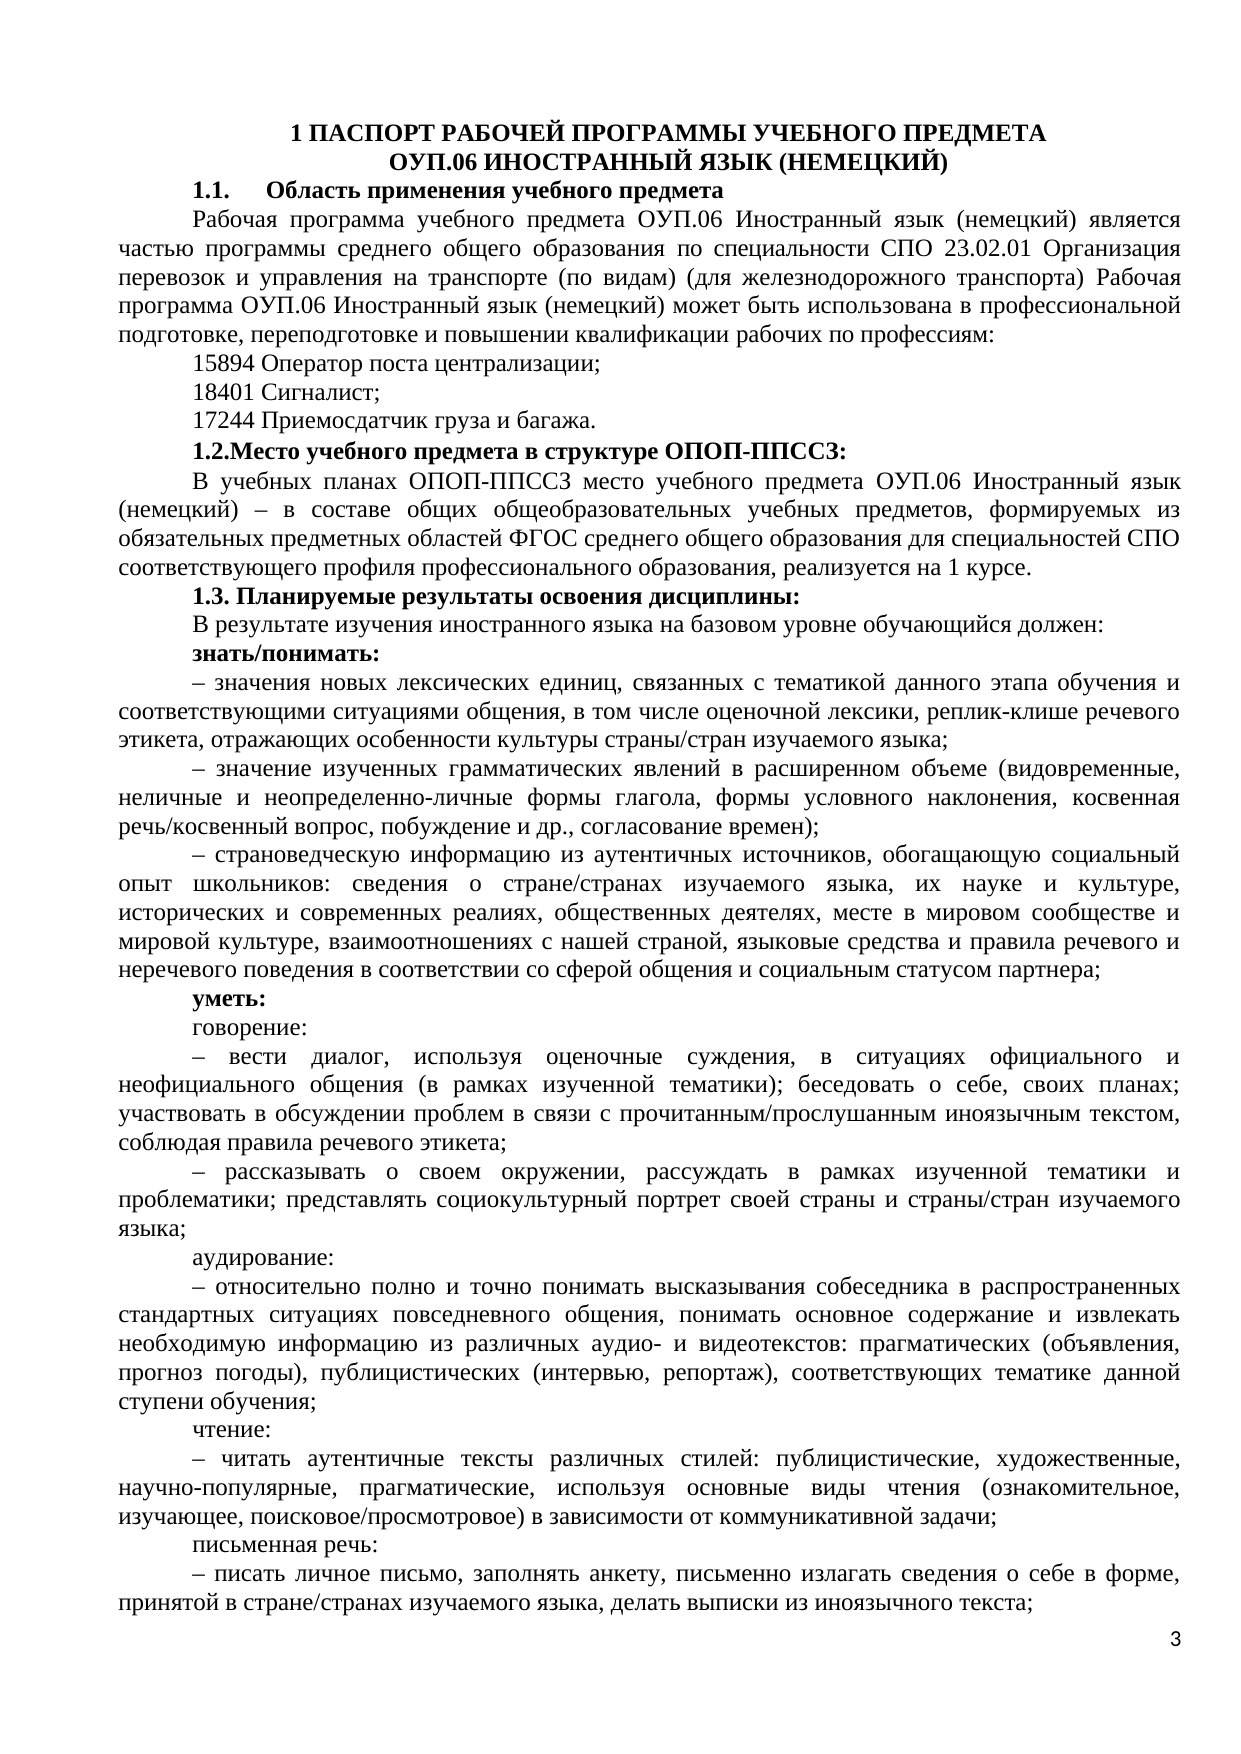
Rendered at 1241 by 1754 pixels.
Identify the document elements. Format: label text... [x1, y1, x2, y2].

text чтение: [118, 1414, 1181, 1443]
text письменная речь: [118, 1529, 1181, 1558]
text В учебных планах ОПОП-ППССЗ место учебного предмета ОУП.06 Иностранный язык (немецкий) – в составе общих общеобразовательных учебных предметов, формируемых из обязательных предметных областей ФГОС среднего общего образования для специальностей СПО соответствующего профиля профессионального образования, реализуется на 1 курсе. [118, 466, 1181, 581]
text – значение изученных грамматических явлений в расширенном объеме (видовременные, неличные и неопределенно-личные формы глагола, формы условного наклонения, косвенная речь/косвенный вопрос, побуждение и др., согласование времен); [118, 753, 1181, 839]
text говорение: [118, 1012, 1181, 1041]
text 1.3. Планируемые результаты освоения дисциплины: [118, 581, 1181, 609]
text – читать аутентичные тексты различных стилей: публицистические, художественные, научно-популярные, прагматические, используя основные виды чтения (ознакомительное, изучающее, поисковое/просмотровое) в зависимости от коммуникативной задачи; [118, 1443, 1181, 1529]
text – относительно полно и точно понимать высказывания собеседника в распространенных стандартных ситуациях повседневного общения, понимать основное содержание и извлекать необходимую информацию из различных аудио- и видеотекстов: прагматических (объявления, прогноз погоды), публицистических (интервью, репортаж), соответствующих тематике данной ступени обучения; [118, 1271, 1181, 1414]
text аудирование: [118, 1242, 1181, 1271]
text ОУП.06 ИНОСТРАННЫЙ ЯЗЫК (НЕМЕЦКИЙ) [156, 147, 1181, 176]
list Рабочая программа учебного предмета ОУП.06 Иностранный язык (немецкий) является частью программы среднего общего образования по специальности СПО 23.02.01 Организация перевозок и управления на транспорте (по видам) (для железнодорожного транспорта) Рабочая программа ОУП.06 Иностранный язык (немецкий) может быть использована в профессиональной подготовке, переподготовке и повышении квалификации рабочих по профессиям: [118, 204, 1181, 348]
text знать/понимать: [118, 638, 1181, 667]
text – писать личное письмо, заполнять анкету, письменно излагать сведения о себе в форме, принятой в стране/странах изучаемого языка, делать выписки из иноязычного текста; [118, 1558, 1181, 1616]
text 15894 Оператор поста централизации; [118, 348, 1181, 377]
text 18401 Сигналист; [118, 377, 1181, 406]
text уметь: [118, 983, 1181, 1012]
text 17244 Приемосдатчик груза и багажа. [118, 406, 1181, 434]
text – рассказывать о своем окружении, рассуждать в рамках изученной тематики и проблематики; представлять социокультурный портрет своей страны и страны/стран изучаемого языка; [118, 1156, 1181, 1242]
text В результате изучения иностранного языка на базовом уровне обучающийся должен: [118, 609, 1181, 638]
text – вести диалог, используя оценочные суждения, в ситуациях официального и неофициального общения (в рамках изученной тематики); беседовать о себе, своих планах; участвовать в обсуждении проблем в связи с прочитанным/прослушанным иноязычным текстом, соблюдая правила речевого этикета; [118, 1041, 1181, 1156]
text 1 ПАСПОРТ РАБОЧЕЙ ПРОГРАММЫ УЧЕБНОГО ПРЕДМЕТА [156, 118, 1181, 147]
text – страноведческую информацию из аутентичных источников, обогащающую социальный опыт школьников: сведения о стране/странах изучаемого языка, их науке и культуре, исторических и современных реалиях, общественных деятелях, месте в мировом сообществе и мировой культуре, взаимоотношениях с нашей страной, языковые средства и правила речевого и неречевого поведения в соответствии со сферой общения и социальным статусом партнера; [118, 839, 1181, 983]
list Область применения учебного предмета [118, 176, 1181, 204]
text 1.2.Место учебного предмета в структуре ОПОП-ППССЗ: [118, 436, 1181, 464]
text – значения новых лексических единиц, связанных с тематикой данного этапа обучения и соответствующими ситуациями общения, в том числе оценочной лексики, реплик-клише речевого этикета, отражающих особенности культуры страны/стран изучаемого языка; [118, 667, 1181, 753]
